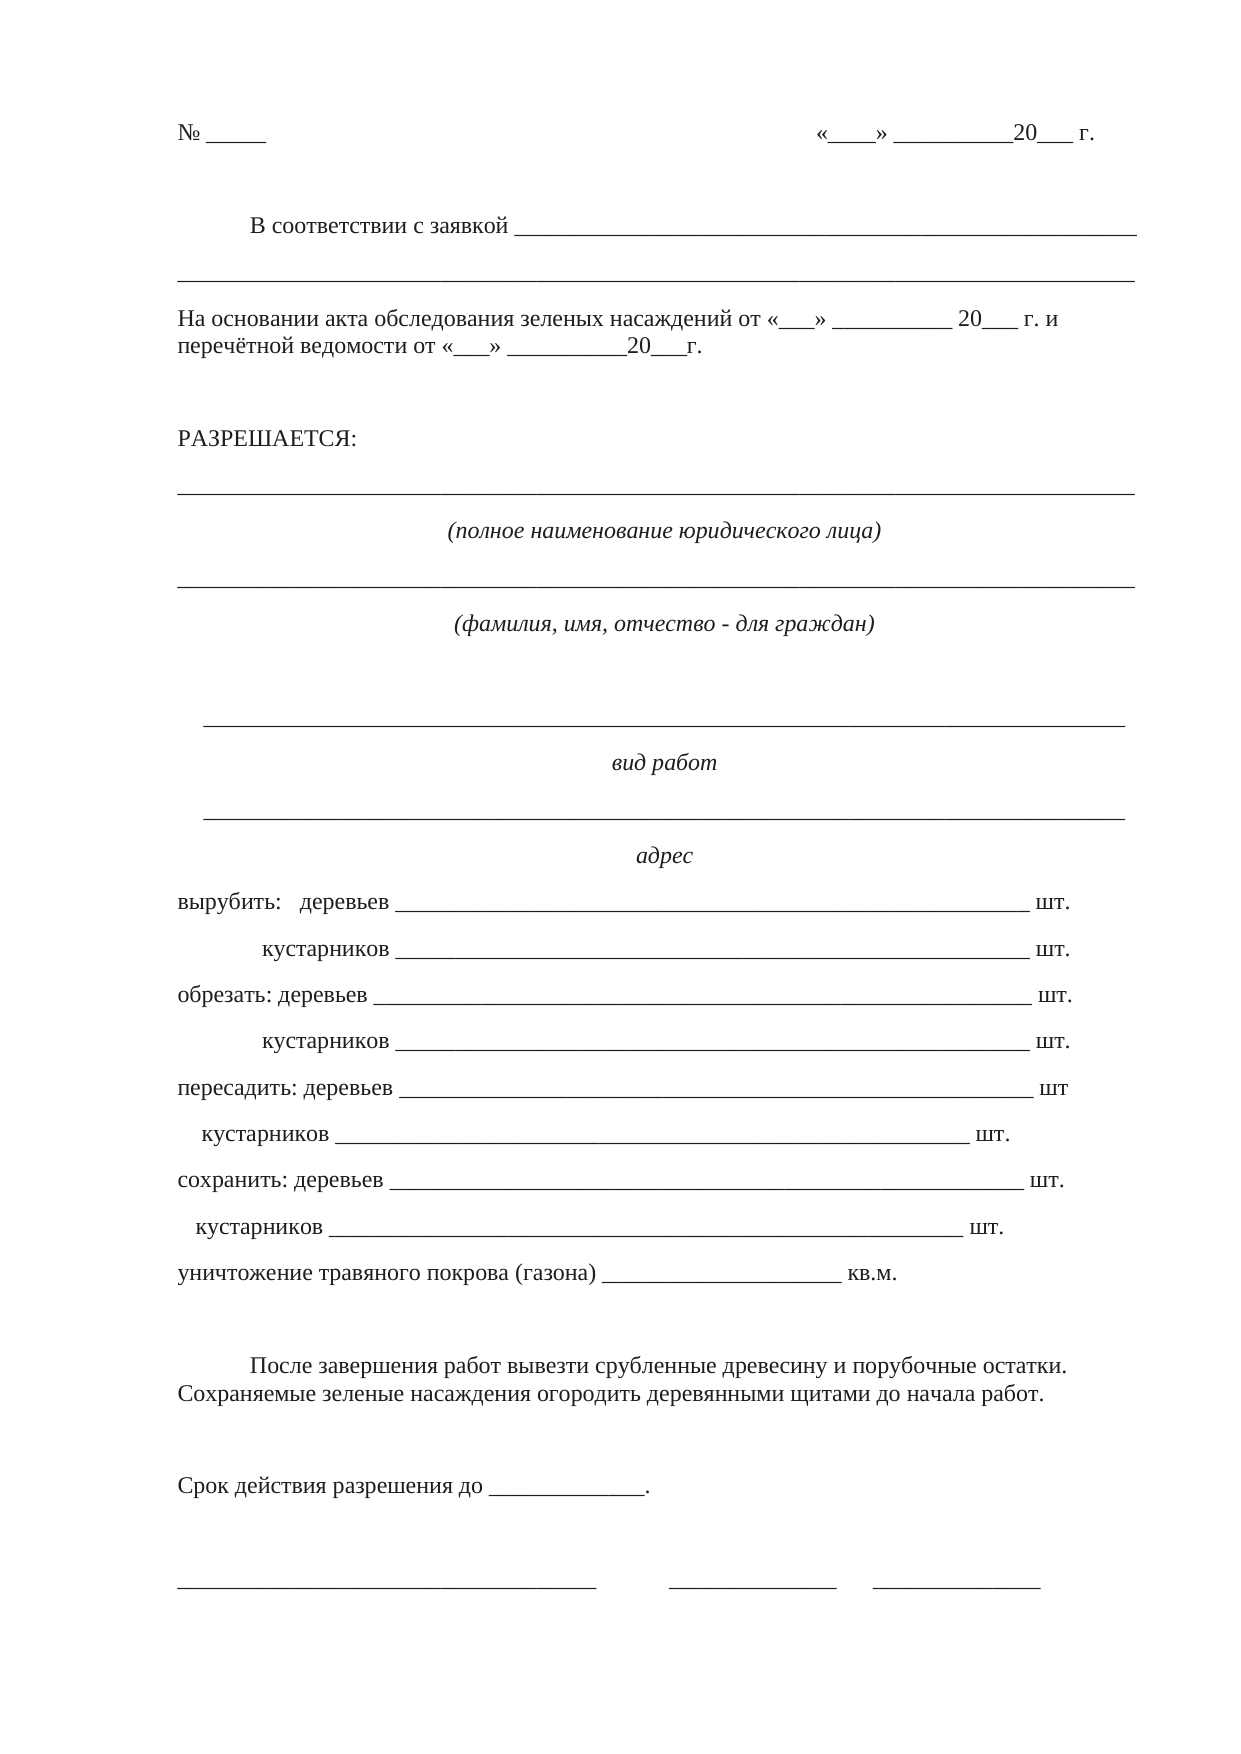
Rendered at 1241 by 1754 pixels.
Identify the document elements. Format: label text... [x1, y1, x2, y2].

text РАЗРЕШАЕТСЯ: [177, 424, 1152, 451]
text Срок действия разрешения до _____________. [177, 1471, 1152, 1499]
text кустарников _____________________________________________________ шт. [177, 1212, 1152, 1239]
text ________________________________________________________________________________ [177, 563, 1152, 591]
text сохранить: деревьев _____________________________________________________ шт. [177, 1166, 1152, 1193]
text В соответствии с заявкой ____________________________________________________ [177, 211, 1152, 238]
text кустарников _____________________________________________________ шт. [177, 1119, 1152, 1147]
text (полное наименование юридического лица) [177, 517, 1152, 544]
text _____________________________________________________________________________ [177, 702, 1152, 729]
text № _____ «____» __________20___ г. [177, 118, 1152, 146]
text После завершения работ вывезти срубленные древесину и порубочные остатки. Сохраняемые зеленые насаждения огородить деревянными щитами до начала работ. [177, 1351, 1152, 1406]
text вид работ [177, 748, 1152, 776]
text кустарников _____________________________________________________ шт. [177, 1026, 1152, 1054]
text ___________________________________ ______________ ______________ [177, 1564, 1152, 1592]
text кустарников _____________________________________________________ шт. [177, 934, 1152, 961]
text вырубить: деревьев _____________________________________________________ шт. [177, 887, 1152, 915]
text _____________________________________________________________________________ [177, 795, 1152, 822]
text обрезать: деревьев _______________________________________________________ шт. [177, 980, 1152, 1008]
text (фамилия, имя, отчество - для граждан) [177, 609, 1152, 637]
text адрес [177, 841, 1152, 869]
text ________________________________________________________________________________ [177, 257, 1152, 285]
text ________________________________________________________________________________ [177, 470, 1152, 498]
text На основании акта обследования зеленых насаждений от «___» __________ 20___ г. и перечётной ведомости от «___» __________20___г. [177, 303, 1152, 359]
text уничтожение травяного покрова (газона) ____________________ кв.м. [177, 1258, 1152, 1286]
text пересадить: деревьев _____________________________________________________ шт [177, 1073, 1152, 1100]
